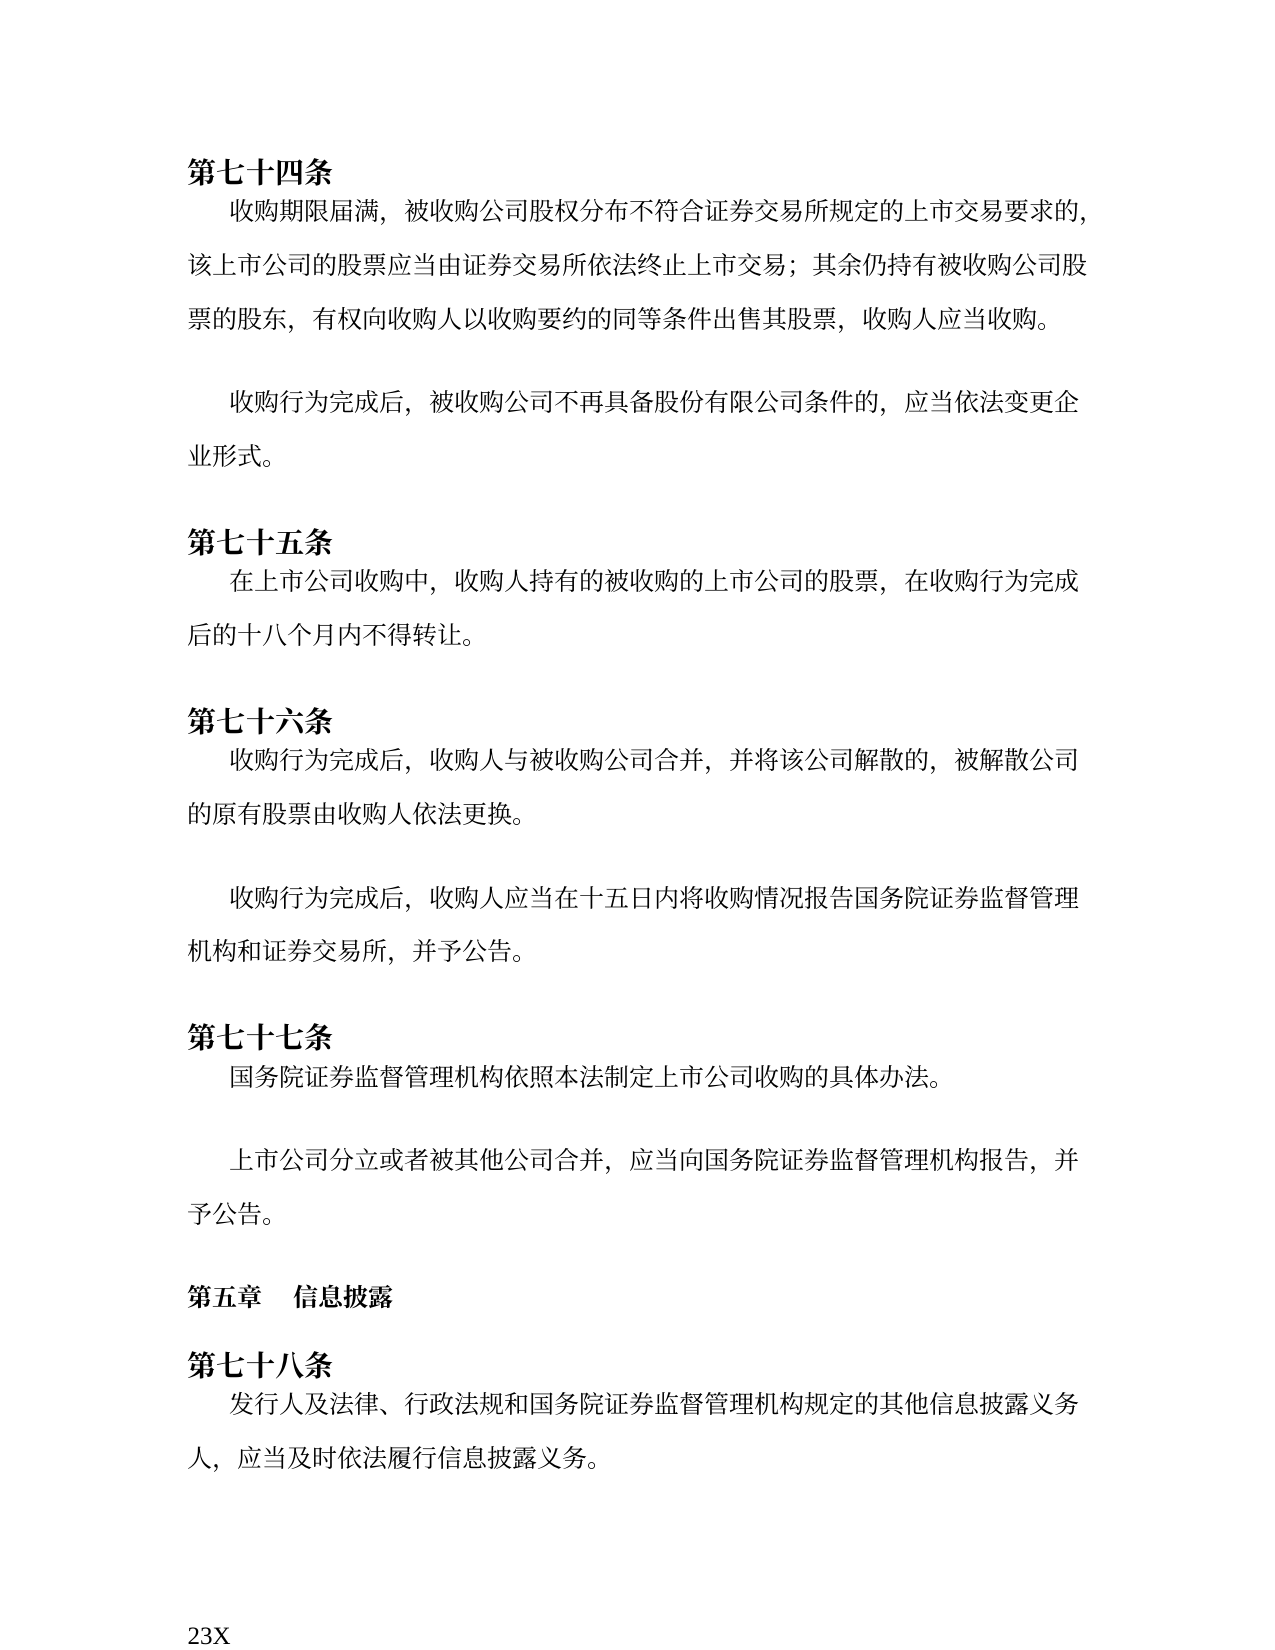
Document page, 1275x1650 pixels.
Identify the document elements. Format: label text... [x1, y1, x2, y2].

text 上市公司分立或者被其他公司合并，应当向国务院证券监督管理机构报告，并予公告。 [187, 1141, 1087, 1230]
text 收购行为完成后，收购人与被收购公司合并，并将该公司解散的，被解散公司的原有股票由收购人依法更换。 [187, 741, 1087, 831]
text 在上市公司收购中，收购人持有的被收购的上市公司的股票，在收购行为完成后的十八个月内不得转让。 [187, 562, 1087, 652]
text 收购期限届满，被收购公司股权分布不符合证券交易所规定的上市交易要求的，该上市公司的股票应当由证券交易所依法终止上市交易；其余仍持有被收购公司股票的股东，有权向收购人以收购要约的同等条件出售其股票，收购人应当收购。 [187, 192, 1087, 336]
text 收购行为完成后，收购人应当在十五日内将收购情况报告国务院证券监督管理机构和证券交易所，并予公告。 [187, 878, 1087, 968]
subtitle 第五章 信息披露 [187, 1278, 1087, 1314]
text 国务院证券监督管理机构依照本法制定上市公司收购的具体办法。 [187, 1057, 1087, 1093]
text 发行人及法律、行政法规和国务院证券监督管理机构规定的其他信息披露义务人，应当及时依法履行信息披露义务。 [187, 1385, 1087, 1475]
text 收购行为完成后，被收购公司不再具备股份有限公司条件的，应当依法变更企业形式。 [187, 383, 1087, 473]
